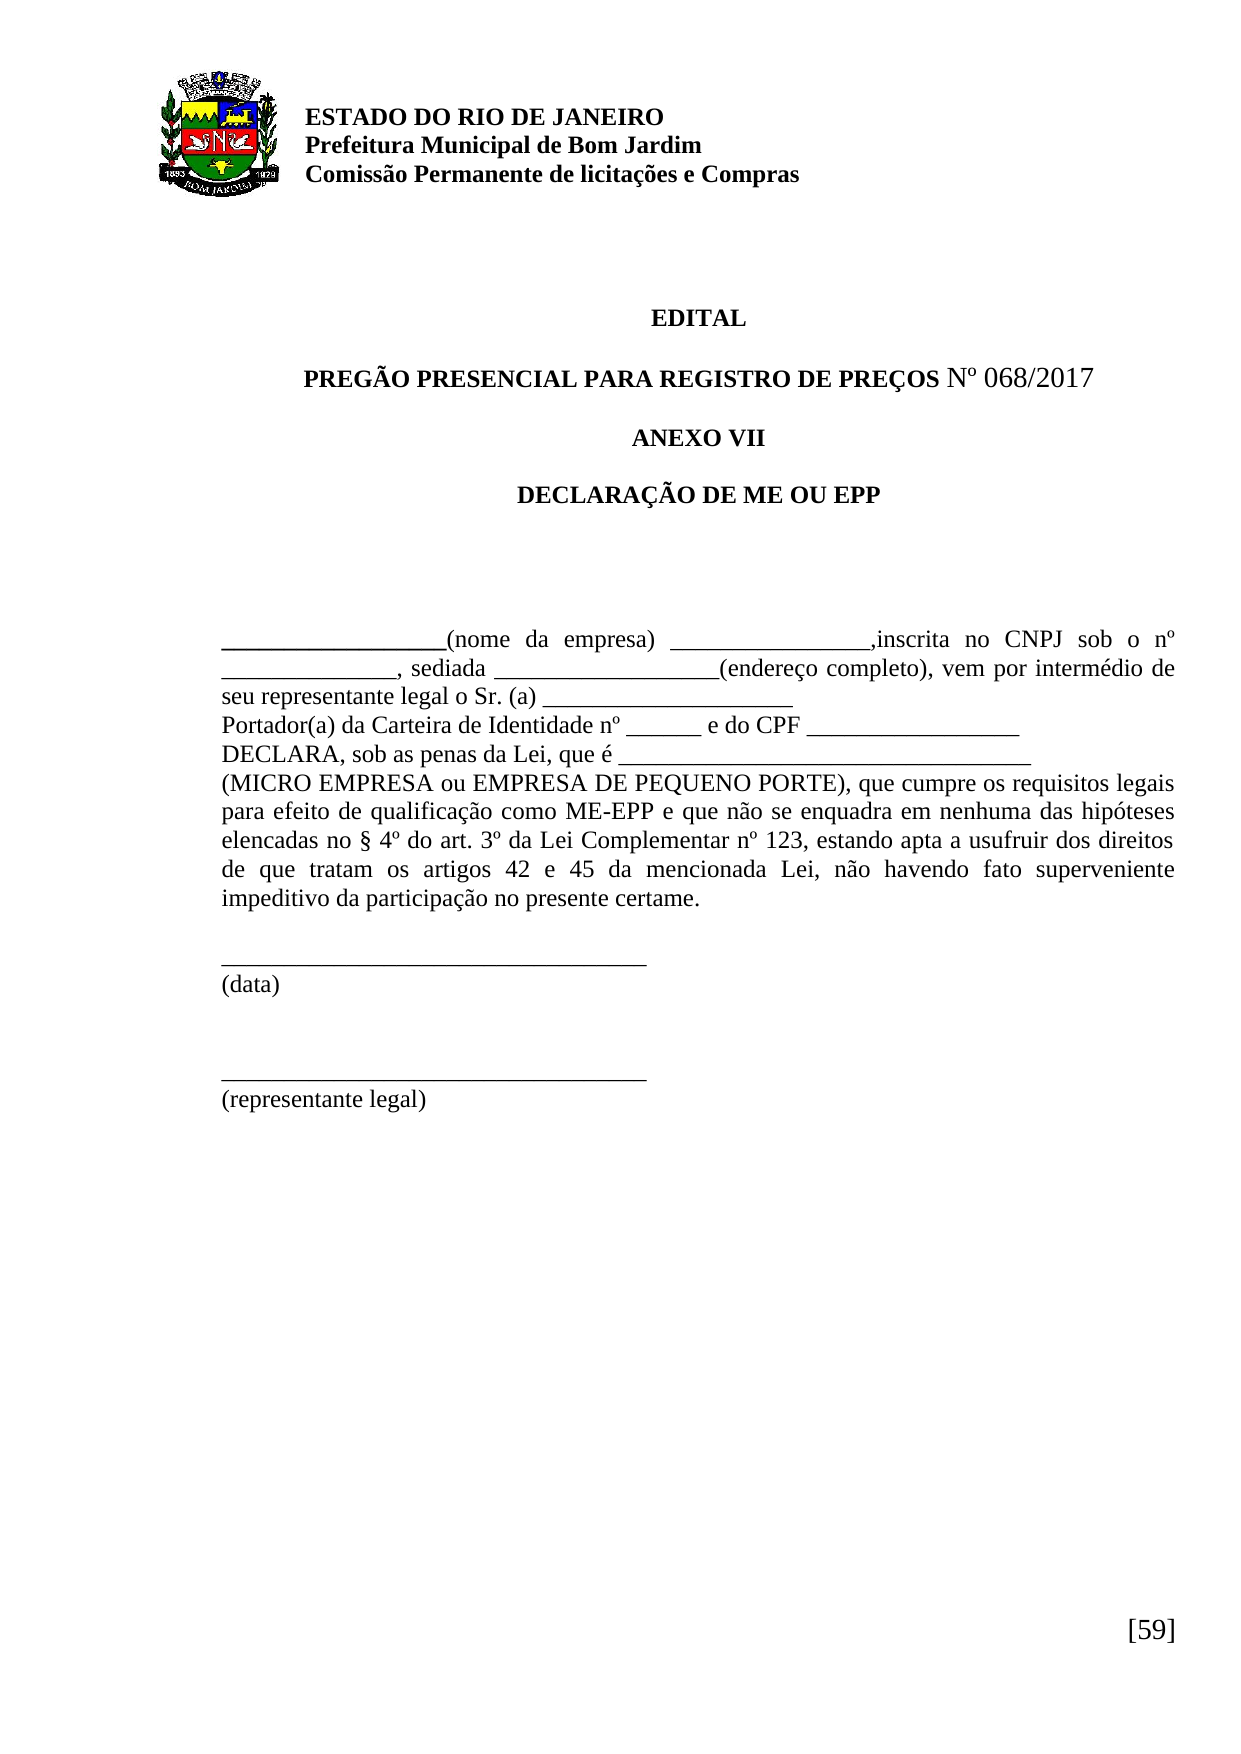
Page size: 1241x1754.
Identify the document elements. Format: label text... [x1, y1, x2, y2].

text (representante legal) [221, 1084, 1176, 1113]
text ANEXO VII [221, 423, 1176, 451]
picture [155, 68, 281, 199]
text Portador(a) da Carteira de Identidade nº ______ e do CPF _________________ [221, 710, 1176, 739]
text EDITAL [221, 303, 1176, 332]
text PREGÃO PRESENCIAL PARA REGISTRO DE PREÇOS Nº 068/2017 [221, 360, 1176, 394]
text __________________________________ [221, 1055, 1176, 1084]
text (MICRO EMPRESA ou EMPRESA DE PEQUENO PORTE), que cumpre os requisitos legais para efeito de qualificação como ME-EPP e que não se enquadra em nenhuma das hipóteses elencadas no § 4º do art. 3º da Lei Complementar nº 123, estando apta a usufruir dos direitos de que tratam os artigos 42 e 45 da mencionada Lei, não havendo fato superveniente impeditivo da participação no presente certame. [221, 768, 1176, 911]
text (data) [221, 969, 1176, 998]
text __________________________________ [221, 940, 1176, 969]
text __________________(nome da empresa) ________________,inscrita no CNPJ sob o nº ______________, sediada __________________(endereço completo), vem por intermédio de seu representante legal o Sr. (a) ____________________ [221, 624, 1176, 710]
text DECLARAÇÃO DE ME OU EPP [221, 480, 1176, 509]
text DECLARA, sob as penas da Lei, que é _________________________________ [221, 739, 1176, 768]
